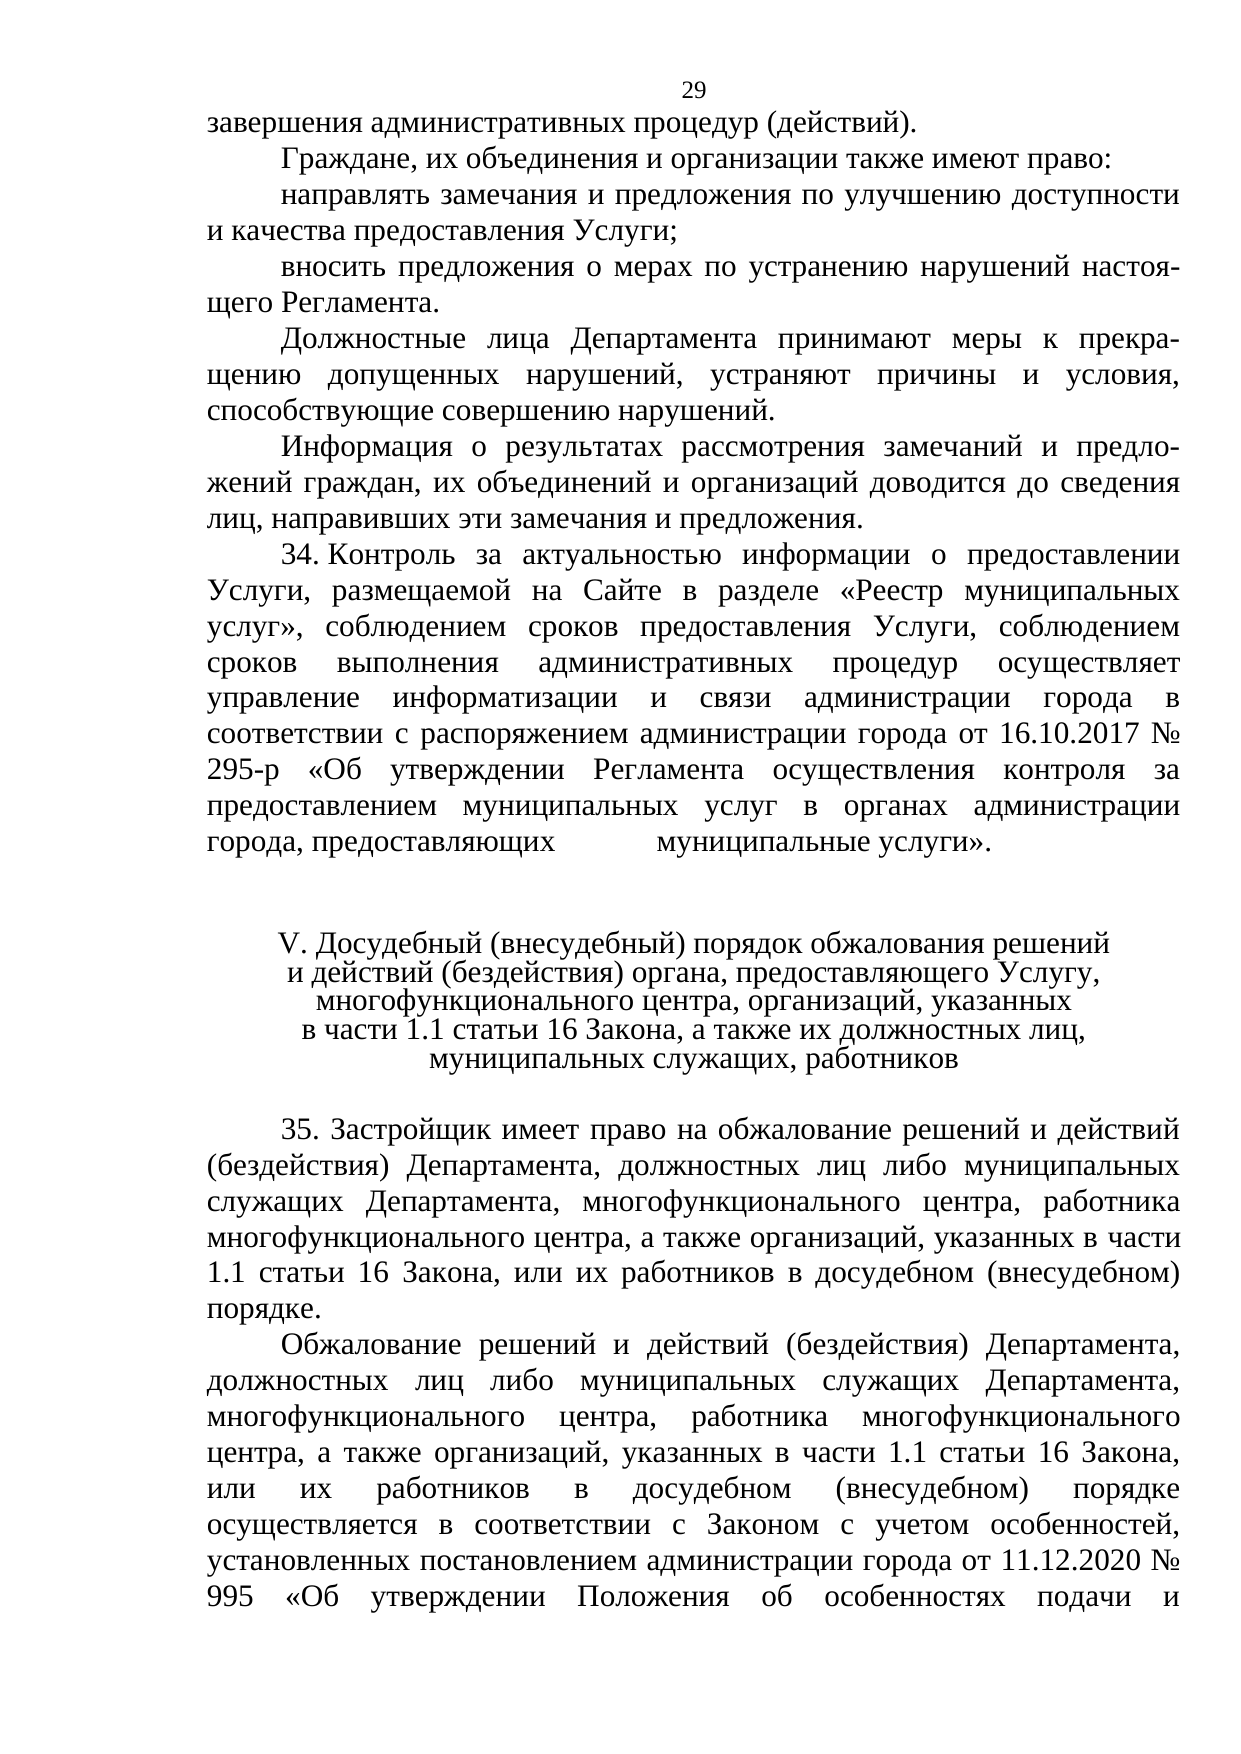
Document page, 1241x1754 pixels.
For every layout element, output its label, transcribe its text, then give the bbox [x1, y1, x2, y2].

text Граждане, их объединения и организации также имеют право: [207, 140, 1181, 176]
text Должностные лица Департамента принимают меры к прекра-щению допущенных нарушений, устраняют причины и условия, способствующие совершению нарушений. [207, 319, 1181, 427]
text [207, 104, 1181, 140]
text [207, 1326, 1181, 1613]
text V. Досудебный (внесудебный) порядок обжалования решений [207, 930, 1181, 959]
text муниципальных служащих, работников [207, 1045, 1181, 1074]
text 34. Контроль за актуальностью информации о предоставлении Услуги, размещаемой на Сайте в разделе «Реестр муниципальных услуг», соблюдением сроков предоставления Услуги, соблюдением сроков выполнения административных процедур осуществляет управление информатизации и связи администрации города в соответствии с распоряжением администрации города от 16.10.2017 № 295-р «Об утверждении Регламента осуществления контроля за предоставлением муниципальных услуг в органах администрации города, предоставляющих муниципальные услуги». [207, 535, 1181, 858]
text Информация о результатах рассмотрения замечаний и предло-жений граждан, их объединений и организаций доводится до сведения лиц, направивших эти замечания и предложения. [207, 427, 1181, 535]
text многофункционального центра, организаций, указанных [207, 988, 405, 1017]
text многофункционального центра, организаций, указанных [407, 988, 1181, 1017]
text вносить предложения о мерах по устранению нарушений настоя-щего Регламента. [207, 247, 1181, 319]
text в части 1.1 статьи 16 Закона, а также их должностных лиц, [207, 1017, 1181, 1045]
text и действий (бездействия) органа, предоставляющего Услугу, [207, 959, 1181, 988]
text направлять замечания и предложения по улучшению доступности и качества предоставления Услуги; [207, 176, 1181, 247]
text 35. Застройщик имеет право на обжалование решений и действий (бездействия) Департамента, должностных лиц либо муниципальных служащих Департамента, многофункционального центра, работника многофункционального центра, а также организаций, указанных в части 1.1 статьи 16 Закона, или их работников в досудебном (внесудебном) порядке. [207, 1110, 1181, 1326]
